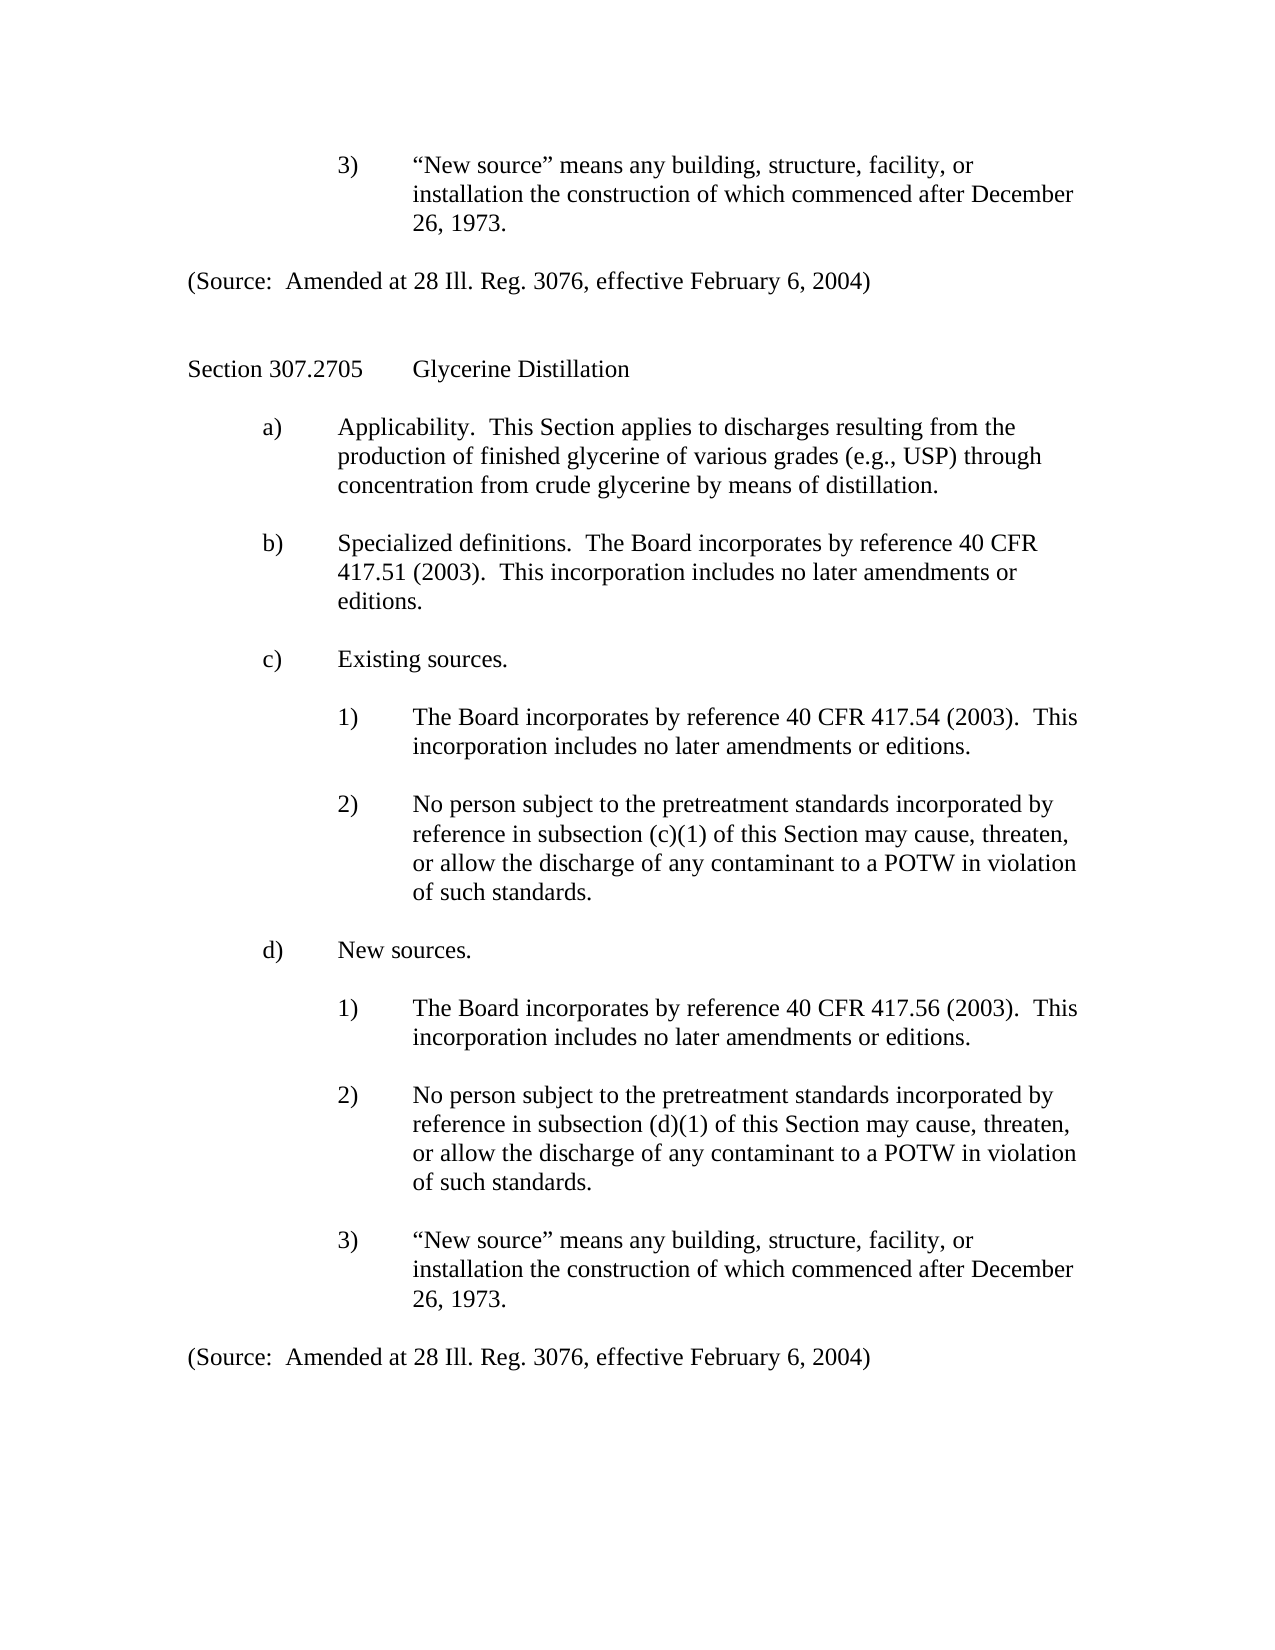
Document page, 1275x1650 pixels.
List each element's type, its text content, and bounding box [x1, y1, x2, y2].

text 2) No person subject to the pretreatment standards incorporated by reference in subsection (d)(1) of this Section may cause, threaten, or allow the discharge of any contaminant to a POTW in violation of such standards. [337, 1080, 1087, 1196]
text a) Applicability. This Section applies to discharges resulting from the production of finished glycerine of various grades (e.g., USP) through concentration from crude glycerine by means of distillation. [262, 412, 1087, 499]
text b) Specialized definitions. The Board incorporates by reference 40 CFR 417.51 (2003). This incorporation includes no later amendments or editions. [262, 528, 1087, 615]
text 3) “New source” means any building, structure, facility, or installation the construction of which commenced after December 26, 1973. [337, 150, 1087, 237]
text d) New sources. [262, 935, 1087, 964]
text 1) The Board incorporates by reference 40 CFR 417.54 (2003). This incorporation includes no later amendments or editions. [337, 702, 1087, 760]
text (Source: Amended at 28 Ill. Reg. 3076, effective February 6, 2004) [187, 266, 1087, 295]
text 1) The Board incorporates by reference 40 CFR 417.56 (2003). This incorporation includes no later amendments or editions. [337, 993, 1087, 1051]
text 2) No person subject to the pretreatment standards incorporated by reference in subsection (c)(1) of this Section may cause, threaten, or allow the discharge of any contaminant to a POTW in violation of such standards. [337, 789, 1087, 906]
text c) Existing sources. [262, 644, 1087, 673]
subtitle Section 307.2705 Glycerine Distillation [187, 353, 1087, 382]
text (Source: Amended at 28 Ill. Reg. 3076, effective February 6, 2004) [187, 1342, 1087, 1371]
text 3) “New source” means any building, structure, facility, or installation the construction of which commenced after December 26, 1973. [337, 1225, 1087, 1312]
